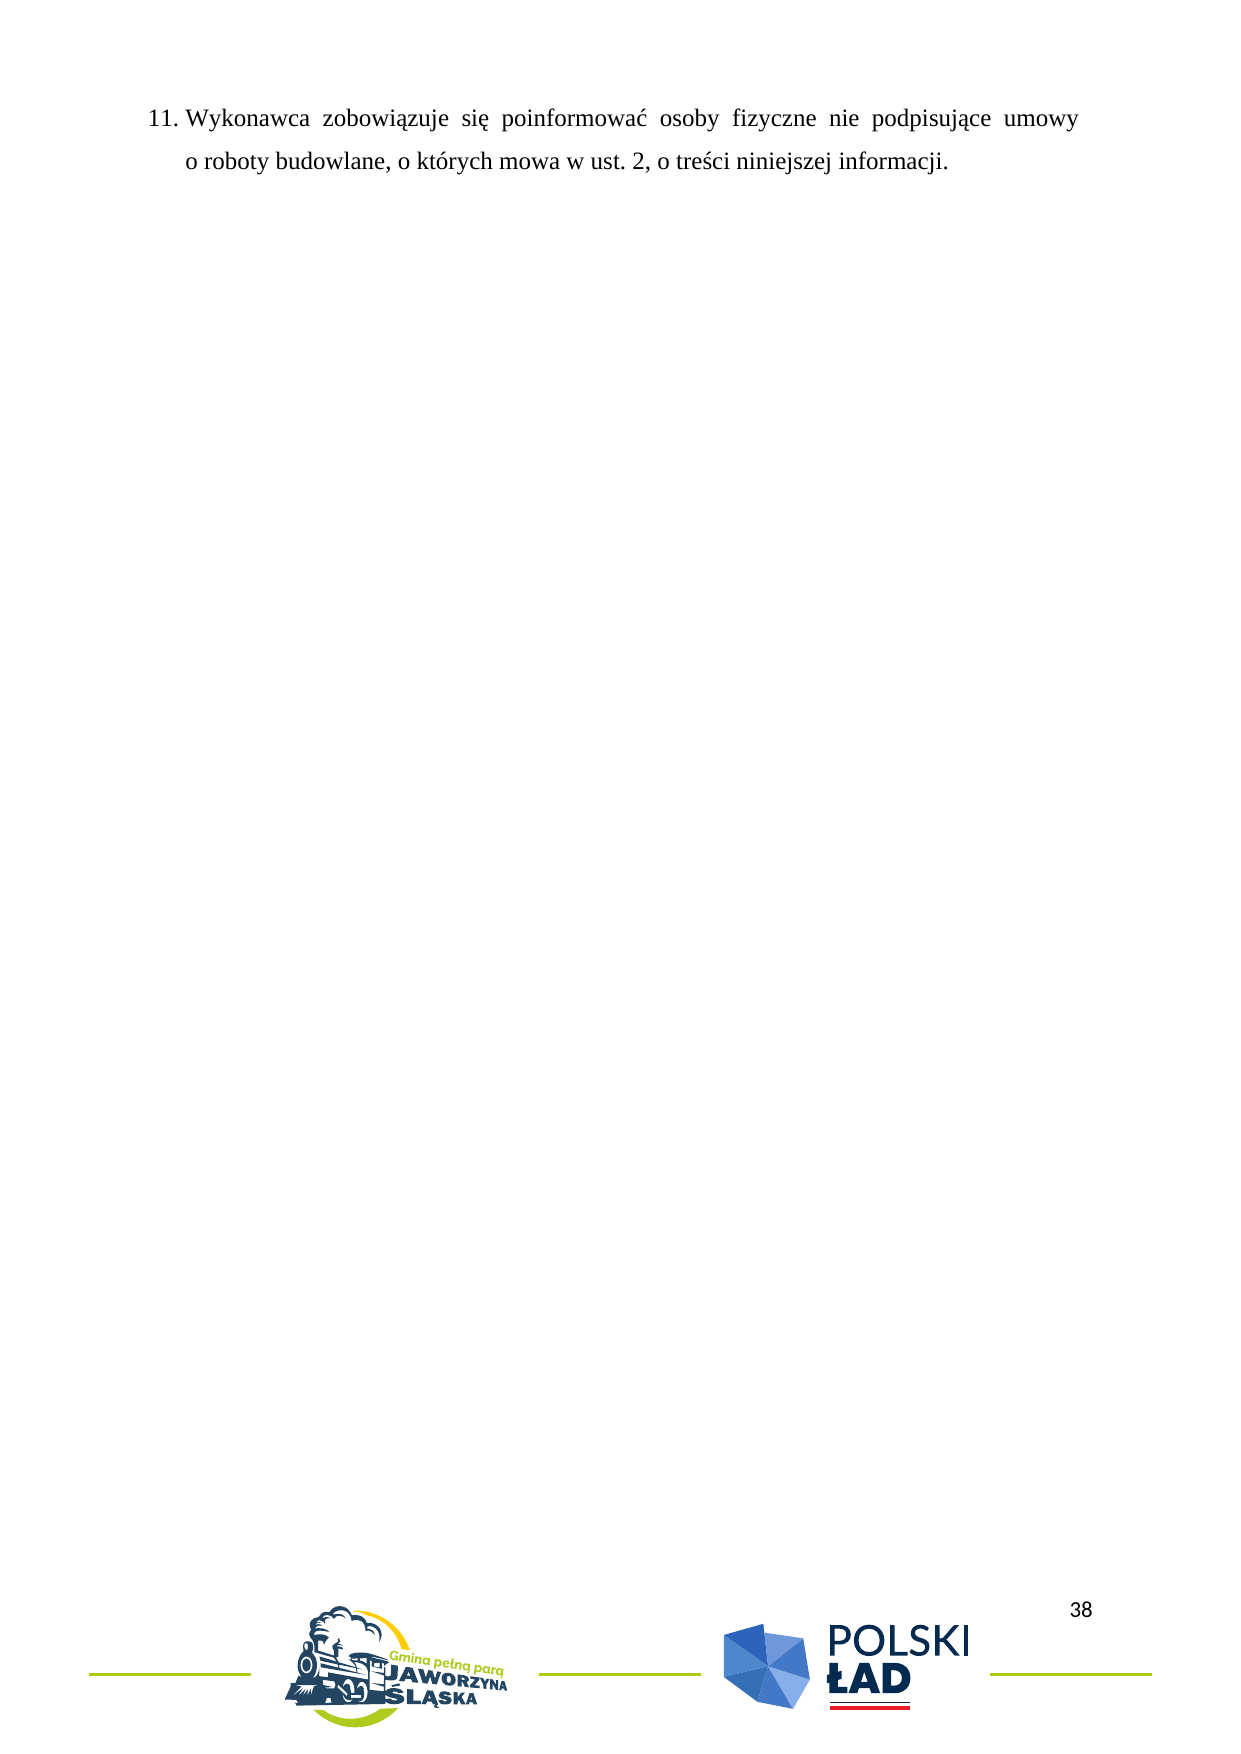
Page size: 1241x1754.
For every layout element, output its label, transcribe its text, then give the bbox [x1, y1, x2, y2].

list Wykonawca zobowiązuje się poinformować osoby fizyczne nie podpisujące umowy o roboty budowlane, o których mowa w ust. 2, o treści niniejszej informacji. [148, 103, 1092, 175]
